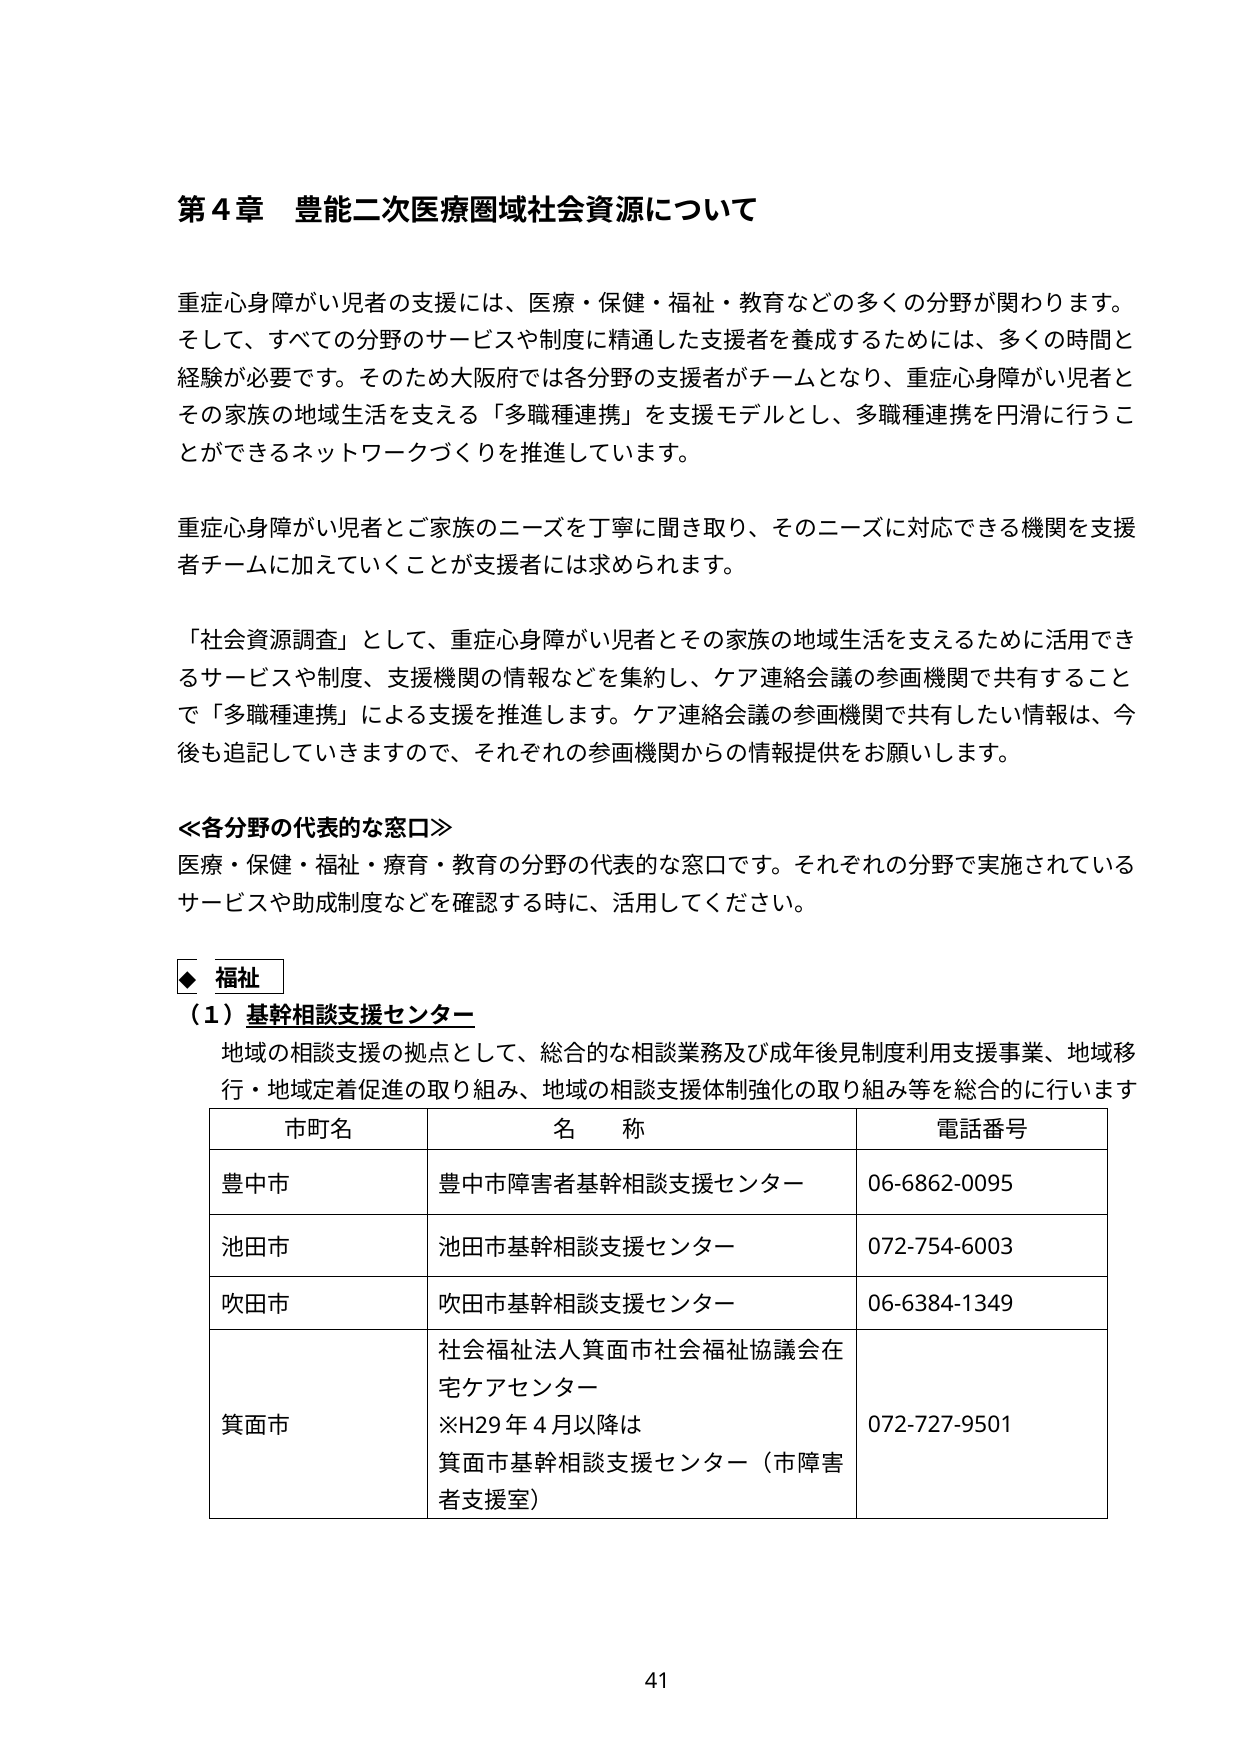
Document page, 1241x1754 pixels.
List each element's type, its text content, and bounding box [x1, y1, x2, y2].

table_cell 06-6862-0095 [857, 1150, 1107, 1214]
table_header 名 称 [428, 1109, 856, 1149]
table_cell 池田市 [210, 1215, 427, 1276]
table_cell 箕面市 [210, 1330, 427, 1518]
table_cell 吹田市 [210, 1277, 427, 1329]
text 第４章 豊能二次医療圏域社会資源について [177, 170, 1137, 245]
table_cell 072-754-6003 [857, 1215, 1107, 1276]
text 重症心身障がい児者とご家族のニーズを丁寧に聞き取り、そのニーズに対応できる機関を支援者チームに加えていくことが支援者には求められます。 [177, 508, 1137, 583]
list 福祉 [177, 958, 1137, 995]
text （１）基幹相談支援センター [177, 995, 1137, 1033]
text 医療・保健・福祉・療育・教育の分野の代表的な窓口です。それぞれの分野で実施されているサービスや助成制度などを確認する時に、活用してください。 [177, 845, 1137, 920]
table_cell 吹田市基幹相談支援センター [428, 1277, 856, 1329]
table_cell 池田市基幹相談支援センター [428, 1215, 856, 1276]
text 重症心身障がい児者の支援には、医療・保健・福祉・教育などの多くの分野が関わります。そして、すべての分野のサービスや制度に精通した支援者を養成するためには、多くの時間と経験が必要です。そのため大阪府では各分野の支援者がチームとなり、重症心身障がい児者とその家族の地域生活を支える「多職種連携」を支援モデルとし、多職種連携を円滑に行うことができるネットワークづくりを推進しています。 [177, 283, 1137, 470]
table_cell 豊中市 [210, 1150, 427, 1214]
table_cell 豊中市障害者基幹相談支援センター [428, 1150, 856, 1214]
table_header 市町名 [210, 1109, 427, 1149]
table_header 電話番号 [857, 1109, 1107, 1149]
table_cell 06-6384-1349 [857, 1277, 1107, 1329]
text ≪各分野の代表的な窓口≫ [177, 808, 1137, 845]
table_cell 社会福祉法人箕面市社会福祉協議会在宅ケアセンター ※H29年4月以降は 箕面市基幹相談支援センター（市障害者支援室） [428, 1330, 856, 1518]
text 地域の相談支援の拠点として、総合的な相談業務及び成年後見制度利用支援事業、地域移行・地域定着促進の取り組み、地域の相談支援体制強化の取り組み等を総合的に行います。 [221, 1033, 1137, 1108]
table_cell 072-727-9501 [857, 1330, 1107, 1518]
text 「社会資源調査」として、重症心身障がい児者とその家族の地域生活を支えるために活用できるサービスや制度、支援機関の情報などを集約し、ケア連絡会議の参画機関で共有することで「多職種連携」による支援を推進します。ケア連絡会議の参画機関で共有したい情報は、今後も追記していきますので、それぞれの参画機関からの情報提供をお願いします。 [177, 620, 1137, 770]
